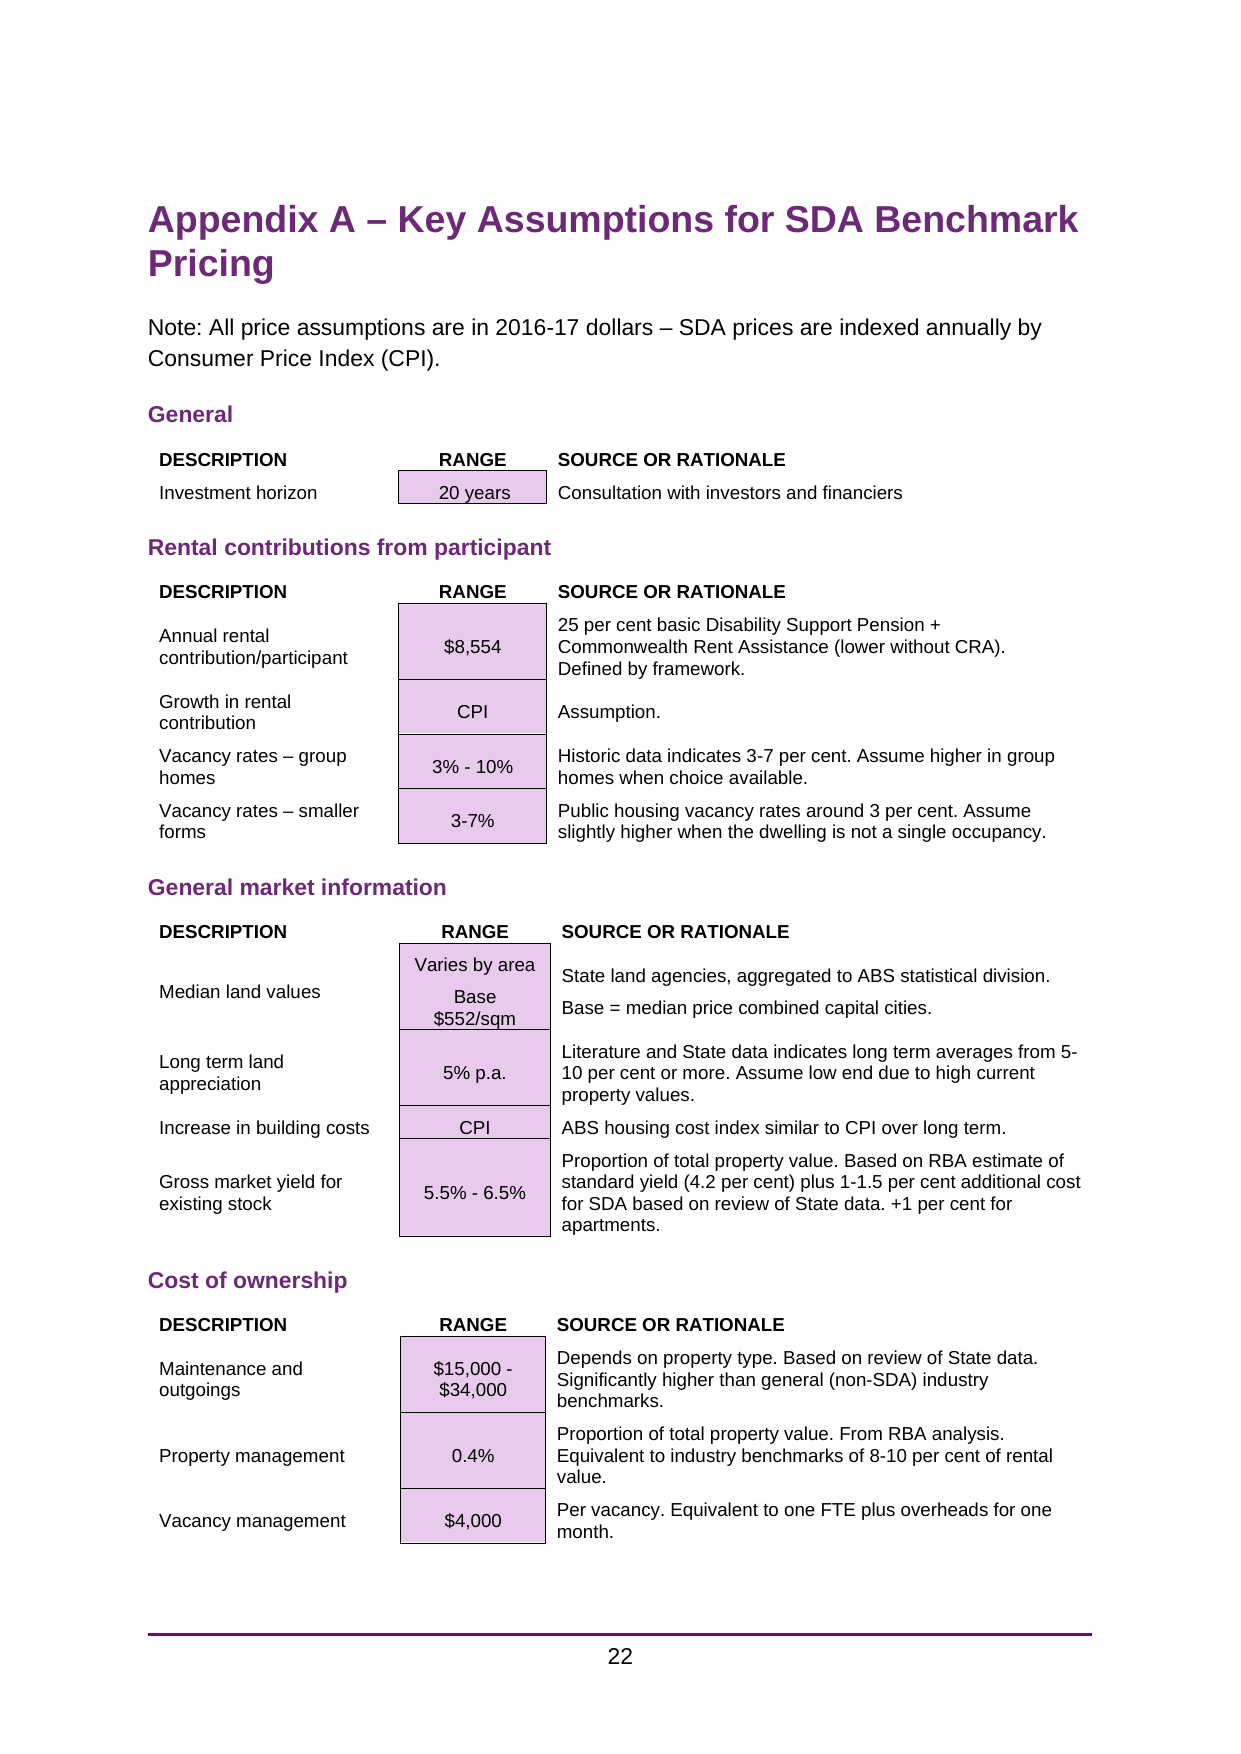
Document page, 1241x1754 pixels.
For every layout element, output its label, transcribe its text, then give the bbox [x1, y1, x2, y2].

table_header DESCRIPTION [148, 438, 399, 470]
table_cell 3-7% [399, 789, 546, 843]
table_cell Vacancy rates – group homes [148, 734, 398, 788]
table_header RANGE [399, 438, 546, 470]
subtitle Rental contributions from participant [148, 529, 1092, 560]
table_header DESCRIPTION [148, 1304, 401, 1336]
table_cell Long term land appreciation [148, 1029, 399, 1105]
table_header SOURCE OR RATIONALE [550, 910, 1092, 942]
table_cell Vacancy management [148, 1488, 400, 1542]
table_cell $15,000 -$34,000 [401, 1337, 545, 1412]
table_cell Consultation with investors and financiers [547, 470, 1103, 503]
table_header RANGE [401, 1304, 545, 1336]
table_cell Proportion of total property value. Based on RBA estimate of standard yield (4.2 per cent) plus 1-1.5 per cent additional cost for SDA based on review of State data. +1 per cent for apartments. [551, 1138, 1092, 1236]
table_cell ABS housing cost index similar to CPI over long term. [551, 1105, 1092, 1138]
table_cell 20 years [399, 471, 546, 503]
table_cell 25 per cent basic Disability Support Pension + Commonwealth Rent Assistance (lower without CRA). Defined by framework. [547, 603, 1079, 679]
table_cell Investment horizon [148, 470, 398, 503]
table_cell Median land values [148, 943, 399, 1029]
table_cell Vacancy rates – smaller forms [148, 788, 398, 843]
table_cell Literature and State data indicates long term averages from 5-10 per cent or more. Assume low end due to high current property values. [551, 1029, 1092, 1105]
table_cell Public housing vacancy rates around 3 per cent. Assume slightly higher when the dwelling is not a single occupancy. [547, 788, 1079, 843]
table_cell Increase in building costs [148, 1105, 399, 1138]
table_cell Assumption. [547, 679, 1079, 733]
table_cell Maintenance and outgoings [148, 1336, 400, 1412]
table_cell State land agencies, aggregated to ABS statistical division. Base = median price combined capital cities. [551, 943, 1092, 1029]
subtitle Cost of ownership [148, 1262, 1092, 1293]
subtitle General [148, 396, 1092, 428]
table_cell $4,000 [401, 1489, 545, 1542]
table_cell Depends on property type. Based on review of State data. Significantly higher than general (non-SDA) industry benchmarks. [546, 1336, 1092, 1412]
text Note: All price assumptions are in 2016-17 dollars – SDA prices are indexed annually by Consumer Price Index (CPI). [148, 309, 1092, 371]
subtitle Appendix A – Key Assumptions for SDA Benchmark Pricing [148, 198, 1092, 284]
table_cell 5% p.a. [400, 1030, 550, 1105]
table_header DESCRIPTION [148, 910, 399, 942]
table_header SOURCE OR RATIONALE [545, 1304, 1092, 1336]
table_cell Varies by area Base $552/sqm [400, 944, 550, 1029]
table_header DESCRIPTION [148, 571, 399, 603]
table_cell Gross market yield for existing stock [148, 1138, 399, 1236]
table_header SOURCE OR RATIONALE [546, 571, 1079, 603]
table_cell 0.4% [401, 1413, 545, 1488]
table_cell CPI [399, 680, 546, 733]
table_header SOURCE OR RATIONALE [546, 438, 1103, 470]
table_cell $8,554 [399, 604, 546, 679]
table_cell 5.5% - 6.5% [400, 1139, 550, 1236]
table_cell 3% - 10% [399, 735, 546, 788]
table_cell Per vacancy. Equivalent to one FTE plus overheads for one month. [546, 1488, 1092, 1542]
table_header RANGE [399, 910, 550, 942]
table_cell Growth in rental contribution [148, 679, 398, 733]
table_header RANGE [399, 571, 546, 603]
subtitle General market information [148, 869, 1092, 900]
table_cell CPI [400, 1106, 550, 1138]
table_cell Annual rental contribution/participant [148, 603, 398, 679]
table_cell Property management [148, 1412, 400, 1488]
table_cell Proportion of total property value. From RBA analysis. Equivalent to industry benchmarks of 8-10 per cent of rental value. [546, 1412, 1092, 1488]
table_cell Historic data indicates 3-7 per cent. Assume higher in group homes when choice available. [547, 734, 1079, 788]
